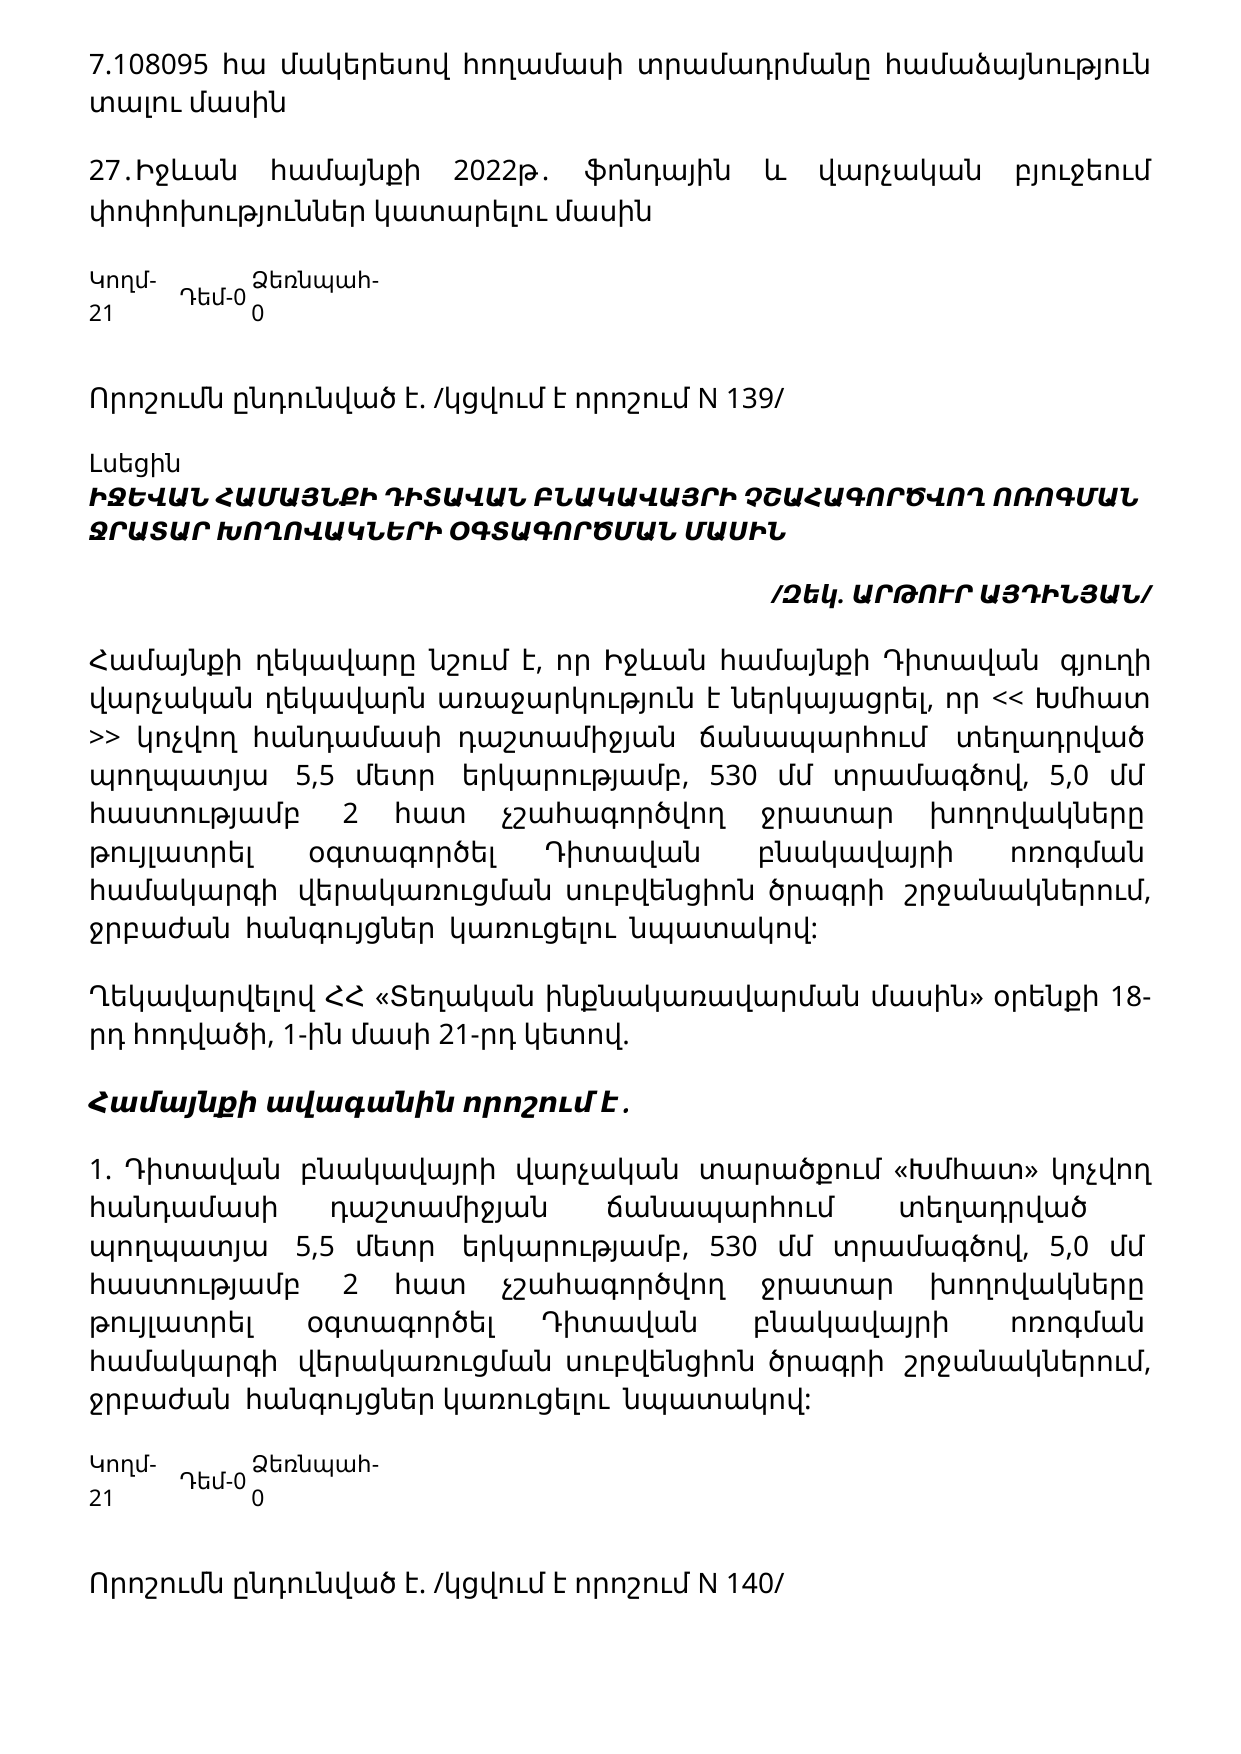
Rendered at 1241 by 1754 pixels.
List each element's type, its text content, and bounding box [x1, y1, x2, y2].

table_header Ձեռնպահ-0 [249, 262, 383, 349]
text Որոշումն ընդունված է. /կցվում է որոշում N 140/ [89, 1563, 1151, 1601]
table_header Դեմ-0 [178, 1447, 249, 1534]
text Որոշումն ընդունված է. /կցվում է որոշում N 139/ [89, 378, 1151, 416]
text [89, 44, 1151, 121]
text Համայնքի ղեկավարը նշում է, որ Իջևան համայնքի Դիտավան գյուղի վարչական ղեկավարն առաջարկություն է ներկայացրել, որ << Խմհատ >> կոչվող հանդամասի դաշտամիջյան ճանապարհում տեղադրված պողպատյա 5,5 մետր երկարությամբ, 530 մմ տրամագծով, 5,0 մմ հաստությամբ 2 հատ չշահագործվող ջրատար խողովակները թույլատրել օգտագործել Դիտավան բնակավայրի ոռոգման համակարգի վերակառուցման սուբվենցիոն ծրագրի շրջանակներում, ջրբաժան հանգույցներ կառուցելու նպատակով: [89, 640, 1151, 947]
text 27․Իջևան համայնքի 2022թ․ ֆոնդային և վարչական բյուջեում փոփոխություններ կատարելու մասին [89, 150, 1151, 230]
table_header Դեմ-0 [178, 262, 249, 349]
text 1. Դիտավան բնակավայրի վարչական տարածքում «Խմհատ» կոչվող հանդամասի դաշտամիջյան ճանապարհում տեղադրված պողպատյա 5,5 մետր երկարությամբ, 530 մմ տրամագծով, 5,0 մմ հաստությամբ 2 հատ չշահագործվող ջրատար խողովակները թույլատրել օգտագործել Դիտավան բնակավայրի ոռոգման համակարգի վերակառուցման սուբվենցիոն ծրագրի շրջանակներում, ջրբաժան հանգույցներ կառուցելու նպատակով: [89, 1149, 1151, 1418]
table_header Կողմ-21 [87, 1447, 178, 1534]
text /Զեկ. ԱՐԹՈՒՐ ԱՅԴԻՆՅԱՆ/ [89, 577, 1151, 611]
text Լսեցին ԻՋԵՎԱՆ ՀԱՄԱՅՆՔԻ ԴԻՏԱՎԱՆ ԲՆԱԿԱՎԱՅՐԻ ՉՇԱՀԱԳՈՐԾՎՈՂ ՈՌՈԳՄԱՆ ՋՐԱՏԱՐ ԽՈՂՈՎԱԿՆԵՐԻ ՕԳՏԱԳՈՐԾՄԱՆ ՄԱՍԻՆ [89, 446, 1151, 548]
text Ղեկավարվելով ՀՀ «Տեղական ինքնակառավարման մասին» օրենքի 18-րդ հոդվածի, 1-ին մասի 21-րդ կետով. [89, 976, 1151, 1053]
table_header Ձեռնպահ-0 [249, 1447, 383, 1534]
text Համայնքի ավագանին որոշում է․ [89, 1082, 1151, 1120]
table_header Կողմ-21 [87, 262, 178, 349]
